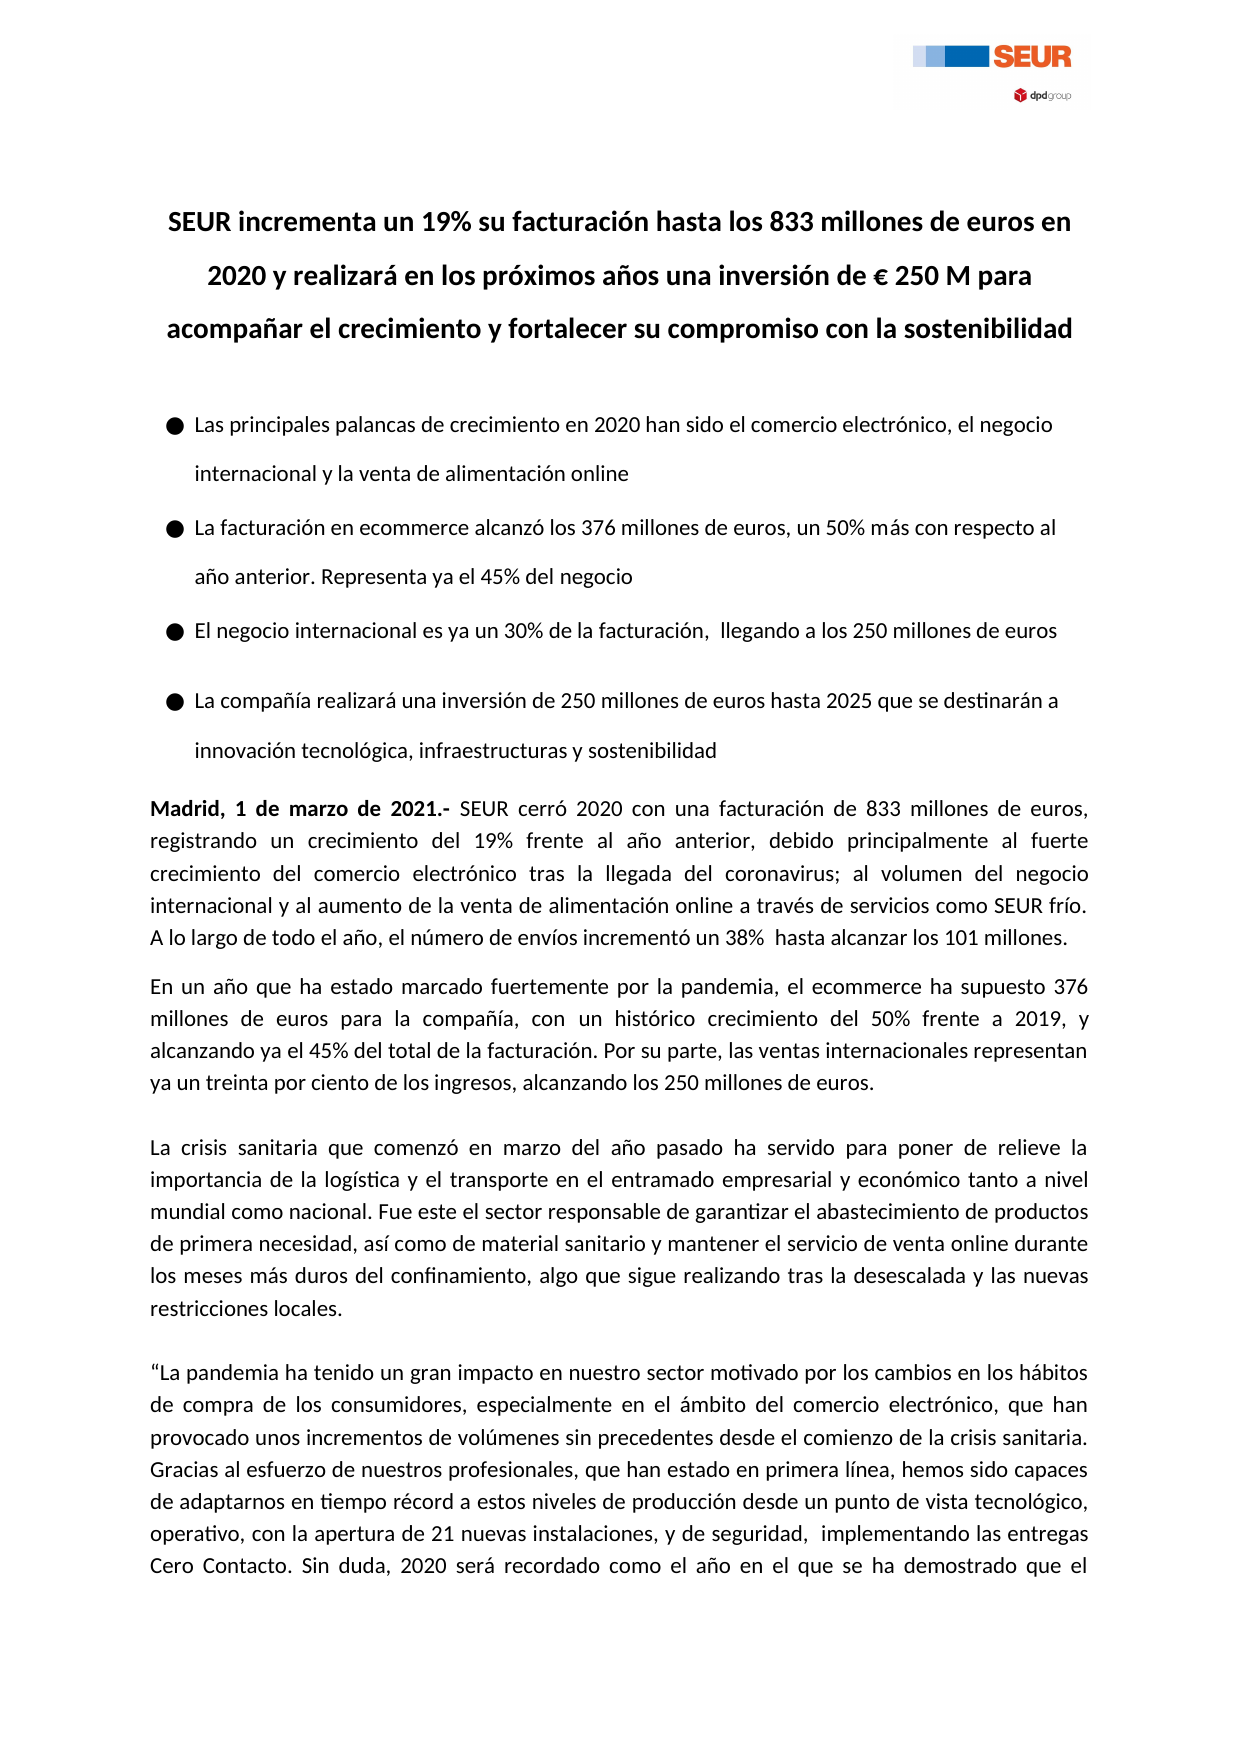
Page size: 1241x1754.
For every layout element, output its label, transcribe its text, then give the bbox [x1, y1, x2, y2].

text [150, 1358, 1090, 1579]
list La compañía realizará una inversión de 250 millones de euros hasta 2025 que se destinarán a innovación tecnológica, infraestructuras y sostenibilidad [165, 675, 1090, 764]
list El negocio internacional es ya un 30% de la facturación, llegando a los 250 millones de euros [165, 604, 1090, 651]
list Las principales palancas de crecimiento en 2020 han sido el comercio electrónico, el negocio internacional y la venta de alimentación online [165, 398, 1090, 487]
picture [893, 34, 1091, 110]
text SEUR incrementa un 19% su facturación hasta los 833 millones de euros en 2020 y realizará en los próximos años una inversión de € 250 M para acompañar el crecimiento y fortalecer su compromiso con la sostenibilidad [150, 203, 1090, 385]
text La crisis sanitaria que comenzó en marzo del año pasado ha servido para poner de relieve la importancia de la logística y el transporte en el entramado empresarial y económico tanto a nivel mundial como nacional. Fue este el sector responsable de garantizar el abastecimiento de productos de primera necesidad, así como de material sanitario y mantener el servicio de venta online durante los meses más duros del confinamiento, algo que sigue realizando tras la desescalada y las nuevas restricciones locales. [150, 1133, 1090, 1322]
text En un año que ha estado marcado fuertemente por la pandemia, el ecommerce ha supuesto 376 millones de euros para la compañía, con un histórico crecimiento del 50% frente a 2019, y alcanzando ya el 45% del total de la facturación. Por su parte, las ventas internacionales representan ya un treinta por ciento de los ingresos, alcanzando los 250 millones de euros. [150, 972, 1090, 1097]
list La facturación en ecommerce alcanzó los 376 millones de euros, un 50% más con respecto al año anterior. Representa ya el 45% del negocio [165, 501, 1090, 590]
text Madrid, 1 de marzo de 2021.- SEUR cerró 2020 con una facturación de 833 millones de euros, registrando un crecimiento del 19% frente al año anterior, debido principalmente al fuerte crecimiento del comercio electrónico tras la llegada del coronavirus; al volumen del negocio internacional y al aumento de la venta de alimentación online a través de servicios como SEUR frío. A lo largo de todo el año, el número de envíos incrementó un 38% hasta alcanzar los 101 millones. [150, 794, 1090, 951]
